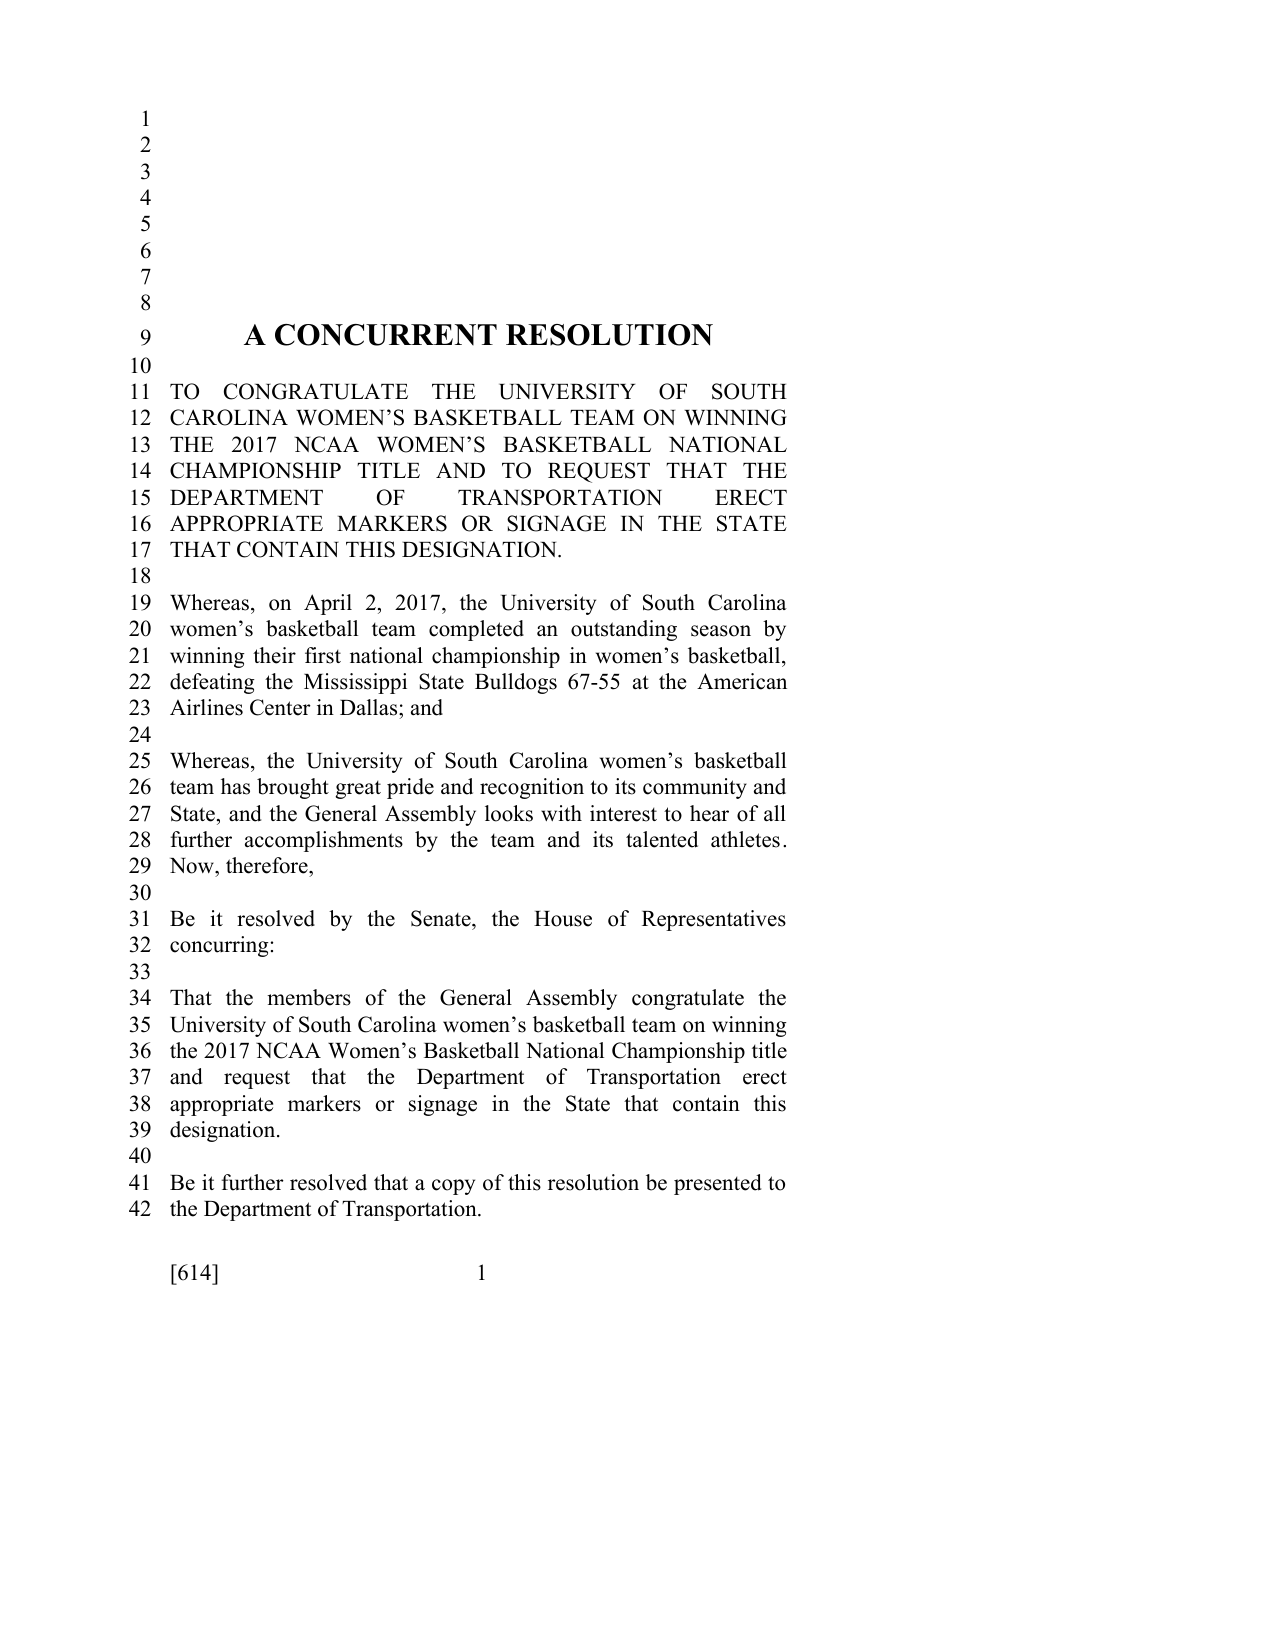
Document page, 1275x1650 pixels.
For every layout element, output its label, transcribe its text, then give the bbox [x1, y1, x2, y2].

text Be it resolved by the Senate, the House of Representatives concurring: [169, 905, 787, 958]
text TO CONGRATULATE THE UNIVERSITY OF SOUTH CAROLINA WOMEN’S BASKETBALL TEAM ON WINNING THE 2017 NCAA WOMEN’S BASKETBALL NATIONAL CHAMPIONSHIP TITLE AND TO REQUEST THAT THE DEPARTMENT OF TRANSPORTATION ERECT APPROPRIATE MARKERS OR SIGNAGE IN THE STATE THAT CONTAIN THIS DESIGNATION. [169, 378, 787, 563]
text A CONCURRENT RESOLUTION [169, 316, 787, 352]
text Whereas, on April 2, 2017, the University of South Carolina women’s basketball team completed an outstanding season by winning their first national championship in women’s basketball, defeating the Mississippi State Bulldogs 67-55 at the American Airlines Center in Dallas; and [169, 589, 787, 721]
text That the members of the General Assembly congratulate the University of South Carolina women’s basketball team on winning the 2017 NCAA Women’s Basketball National Championship title and request that the Department of Transportation erect appropriate markers or signage in the State that contain this designation. [169, 984, 787, 1142]
text Be it further resolved that a copy of this resolution be presented to the Department of Transportation. [169, 1169, 787, 1221]
text Whereas, the University of South Carolina women’s basketball team has brought great pride and recognition to its community and State, and the General Assembly looks with interest to hear of all further accomplishments by the team and its talented athletes. Now, therefore, [169, 747, 787, 879]
